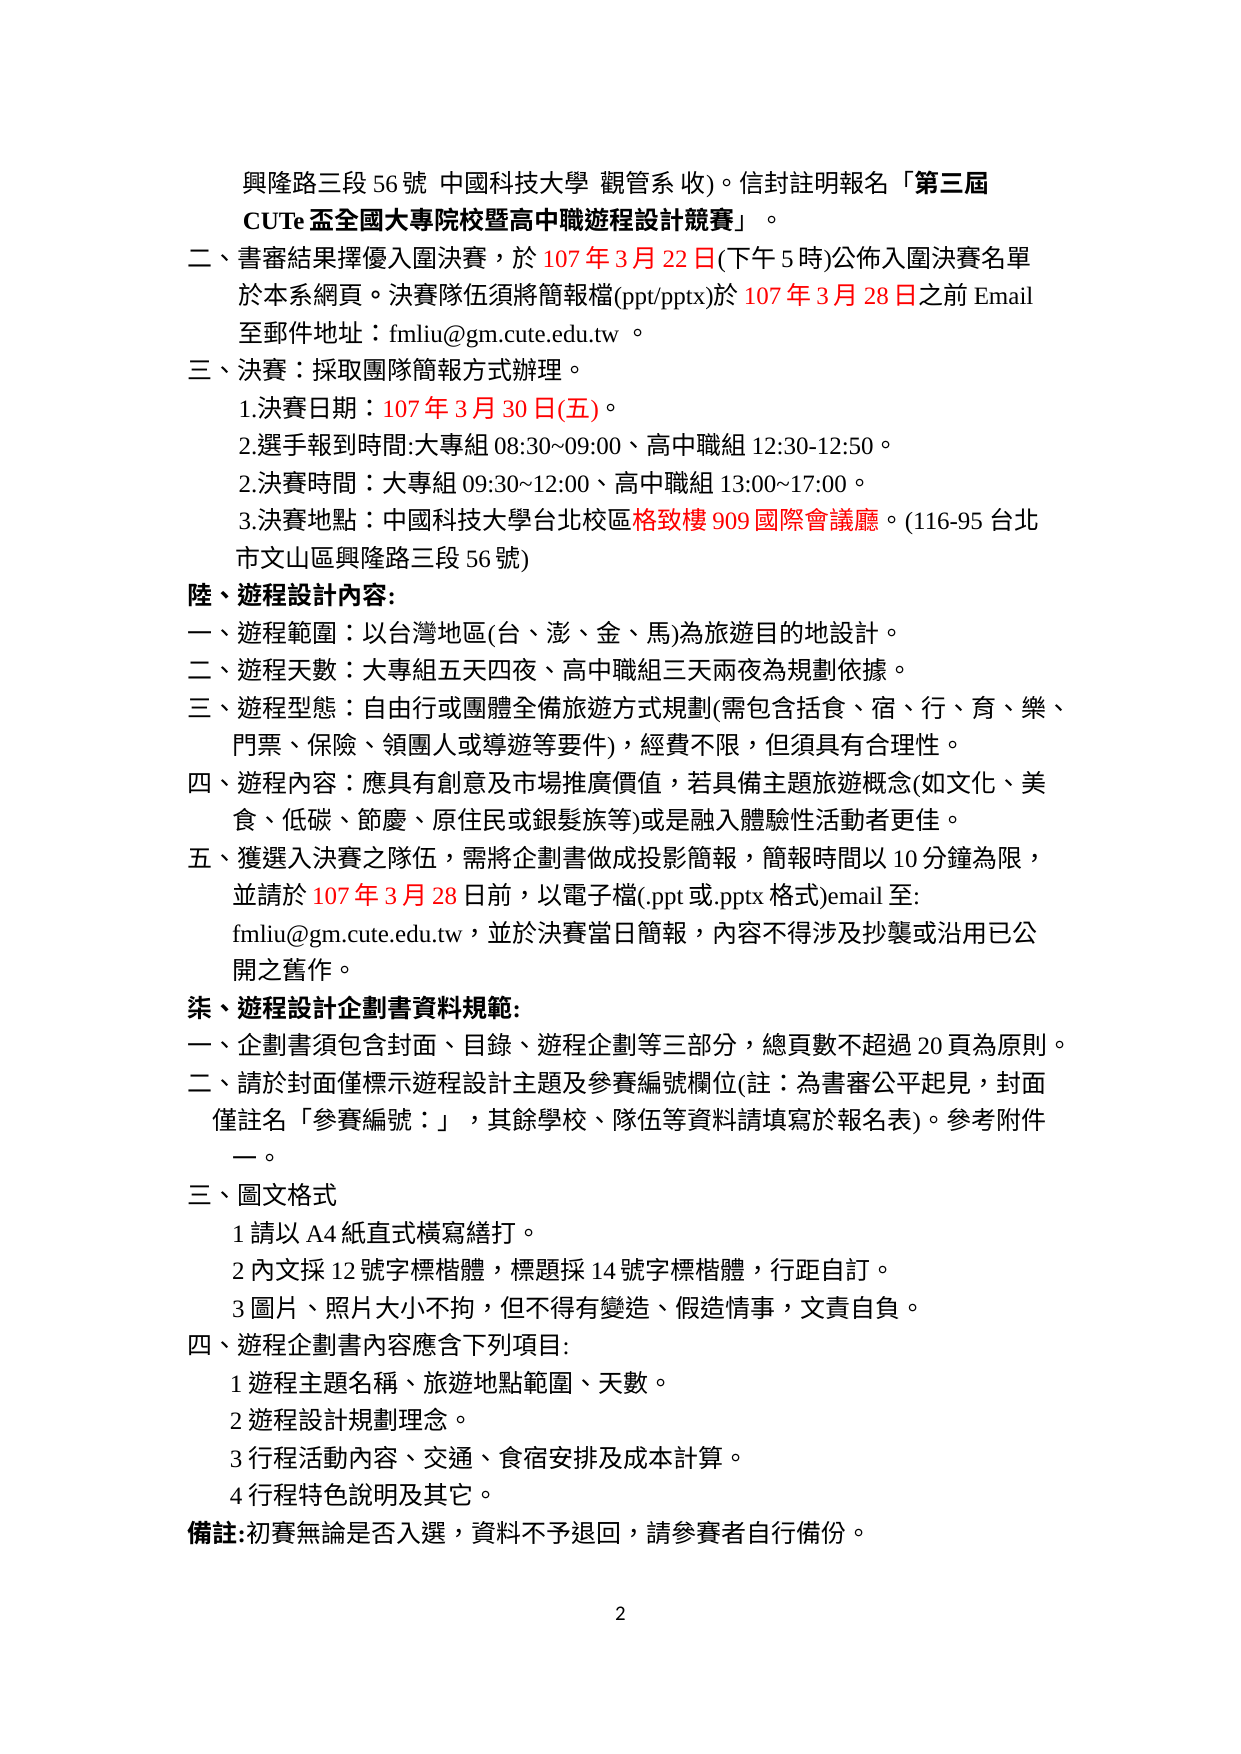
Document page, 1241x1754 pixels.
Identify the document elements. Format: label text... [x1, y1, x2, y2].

text 1 請以A4紙直式橫寫繕打。 [232, 1212, 1053, 1250]
text 二、書審結果擇優入圍決賽，於107年3月22日(下午5時)公佈入圍決賽名單於本系網頁。決賽隊伍須將簡報檔(ppt/pptx)於107年3月28日之前Email至郵件地址：fmliu@gm.cute.edu.tw 。 [187, 237, 1053, 350]
text 備註:初賽無論是否入選，資料不予退回，請參賽者自行備份。 [187, 1512, 1053, 1550]
text 3.決賽地點：中國科技大學台北校區格致樓909國際會議廳。(116-95 台北市文山區興隆路三段56號) [236, 500, 1053, 575]
text 2 內文採12號字標楷體，標題採14號字標楷體，行距自訂。 [232, 1250, 1053, 1287]
text 四、遊程企劃書內容應含下列項目: [187, 1325, 1053, 1362]
text 五、獲選入決賽之隊伍，需將企劃書做成投影簡報，簡報時間以10分鐘為限，並請於107年3月28日前，以電子檔(.ppt或.pptx格式)email至: fmliu@gm.cute.edu.tw，並於決賽當日簡報，內容不得涉及抄襲或沿用已公開之舊作。 [187, 837, 1053, 987]
text 2.決賽時間：大專組09:30~12:00、高中職組13:00~17:00。 [236, 462, 1053, 500]
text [217, 162, 1053, 237]
text 3 行程活動內容、交通、食宿安排及成本計算。 [229, 1437, 1053, 1475]
text 一、企劃書須包含封面、目錄、遊程企劃等三部分，總頁數不超過20頁為原則。 [187, 1025, 1053, 1062]
text 3 圖片、照片大小不拘，但不得有變造、假造情事，文責自負。 [232, 1287, 1053, 1325]
text 2 遊程設計規劃理念。 [229, 1400, 1053, 1437]
text 二、遊程天數：大專組五天四夜、高中職組三天兩夜為規劃依據。 [187, 650, 1053, 687]
text 陸、遊程設計內容: [187, 575, 1053, 612]
text 三、圖文格式 [187, 1175, 1053, 1212]
text 四、遊程內容：應具有創意及市場推廣價值，若具備主題旅遊概念(如文化、美食、低碳、節慶、原住民或銀髮族等)或是融入體驗性活動者更佳。 [187, 762, 1053, 837]
text 1.決賽日期：107年3月30日(五)。 [236, 387, 1053, 425]
text 柒、遊程設計企劃書資料規範: [187, 987, 1053, 1025]
text 4 行程特色說明及其它。 [229, 1475, 1053, 1512]
text 1 遊程主題名稱、旅遊地點範圍、天數。 [229, 1362, 1053, 1400]
text 三、遊程型態：自由行或團體全備旅遊方式規劃(需包含括食、宿、行、育、樂、門票、保險、領團人或導遊等要件)，經費不限，但須具有合理性。 [187, 687, 1053, 762]
text 三、決賽：採取團隊簡報方式辦理。 [187, 350, 1053, 387]
text 僅註名「參賽編號：」，其餘學校、隊伍等資料請填寫於報名表)。參考附件一。 [187, 1100, 1053, 1175]
text 一、遊程範圍：以台灣地區(台、澎、金、馬)為旅遊目的地設計。 [187, 612, 1053, 650]
text 二、請於封面僅標示遊程設計主題及參賽編號欄位(註：為書審公平起見，封面 [187, 1062, 1053, 1100]
text 2.選手報到時間:大專組08:30~09:00、高中職組12:30-12:50。 [236, 425, 1053, 462]
